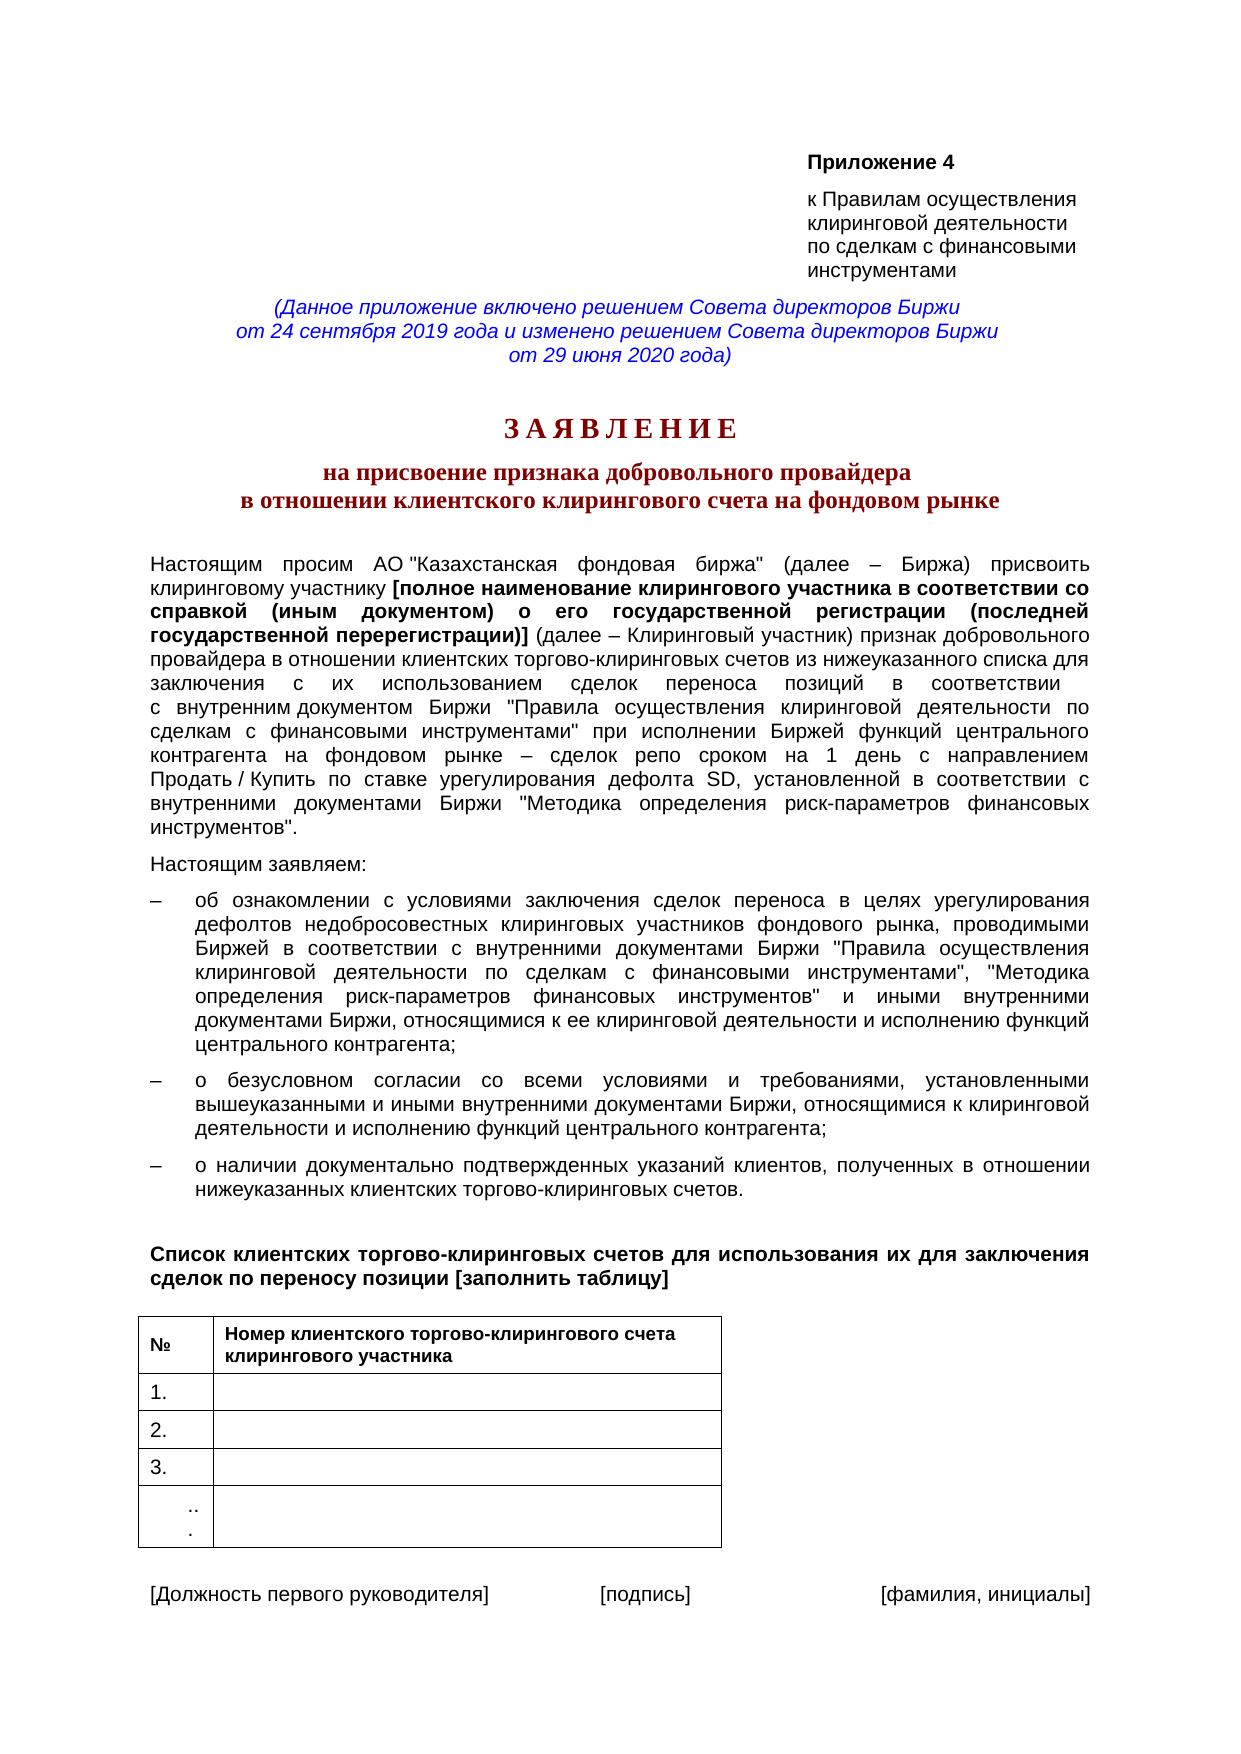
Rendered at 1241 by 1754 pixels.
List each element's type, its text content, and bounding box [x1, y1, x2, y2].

text ЗАЯВЛЕНИЕ [150, 411, 1090, 444]
text Настоящим заявляем: [150, 851, 1090, 875]
table_cell [139, 1449, 213, 1485]
text [Должность первого руководителя] [подпись] [фамилия, инициалы] [150, 1582, 1090, 1606]
table_cell ... [139, 1486, 213, 1547]
table_cell [214, 1411, 721, 1448]
text – об ознакомлении с условиями заключения сделок переноса в целях урегулирования дефолтов недобросовестных клиринговых участников фондового рынка, проводимыми Биржей в соответствии с внутренними документами Биржи "Правила осуществления клиринговой деятельности по сделкам с финансовыми инструментами", "Методика определения риск-параметров финансовых инструментов" и иными внутренними документами Биржи, относящимися к ее клиринговой деятельности и исполнению функций центрального контрагента; [150, 888, 1090, 1056]
table_cell [214, 1486, 721, 1547]
table_cell [214, 1449, 721, 1485]
text на присвоение признака добровольного провайдера в отношении клиентского клирингового счета на фондовом рынке [150, 457, 1090, 514]
text Настоящим просим АО "Казахстанская фондовая биржа" (далее – Биржа) присвоить клиринговому участнику [полное наименование клирингового участника в соответствии со справкой (иным документом) о его государственной регистрации (последней государственной перерегистрации)] (далее – Клиринговый участник) признак добровольного провайдера в отношении клиентских торгово-клиринговых счетов из нижеуказанного списка для заключения с их использованием сделок переноса позиций в соответствии с внутренним документом Биржи "Правила осуществления клиринговой деятельности по сделкам с финансовыми инструментами" при исполнении Биржей функций центрального контрагента на фондовом рынке – сделок репо сроком на 1 день с направлением Продать / Купить по ставке урегулирования дефолта SD, установленной в соответствии с внутренними документами Биржи "Методика определения риск-параметров финансовых инструментов". [150, 551, 1090, 839]
subtitle Приложение 4 [807, 150, 1090, 174]
text (Данное приложение включено решением Совета директоров Биржи от 24 сентября 2019 года и изменено решением Совета директоров Биржи от 29 июня 2020 года) [150, 295, 1090, 367]
table_cell [214, 1374, 721, 1410]
table_cell [139, 1411, 213, 1448]
table_header № [139, 1317, 213, 1373]
text – о безусловном согласии со всеми условиями и требованиями, установленными вышеуказанными и иными внутренними документами Биржи, относящимися к клиринговой деятельности и исполнению функций центрального контрагента; [150, 1068, 1090, 1140]
table_cell [139, 1374, 213, 1410]
table_header Номер клиентского торгово-клирингового счета клирингового участника [214, 1317, 721, 1373]
text к Правилам осуществления клиринговой деятельности по сделкам с финансовыми инструментами [807, 186, 1090, 282]
text – о наличии документально подтвержденных указаний клиентов, полученных в отношении нижеуказанных клиентских торгово-клиринговых счетов. [150, 1152, 1090, 1200]
text Список клиентских торгово-клиринговых счетов для использования их для заключения сделок по переносу позиции [заполнить таблицу] [150, 1242, 1090, 1290]
